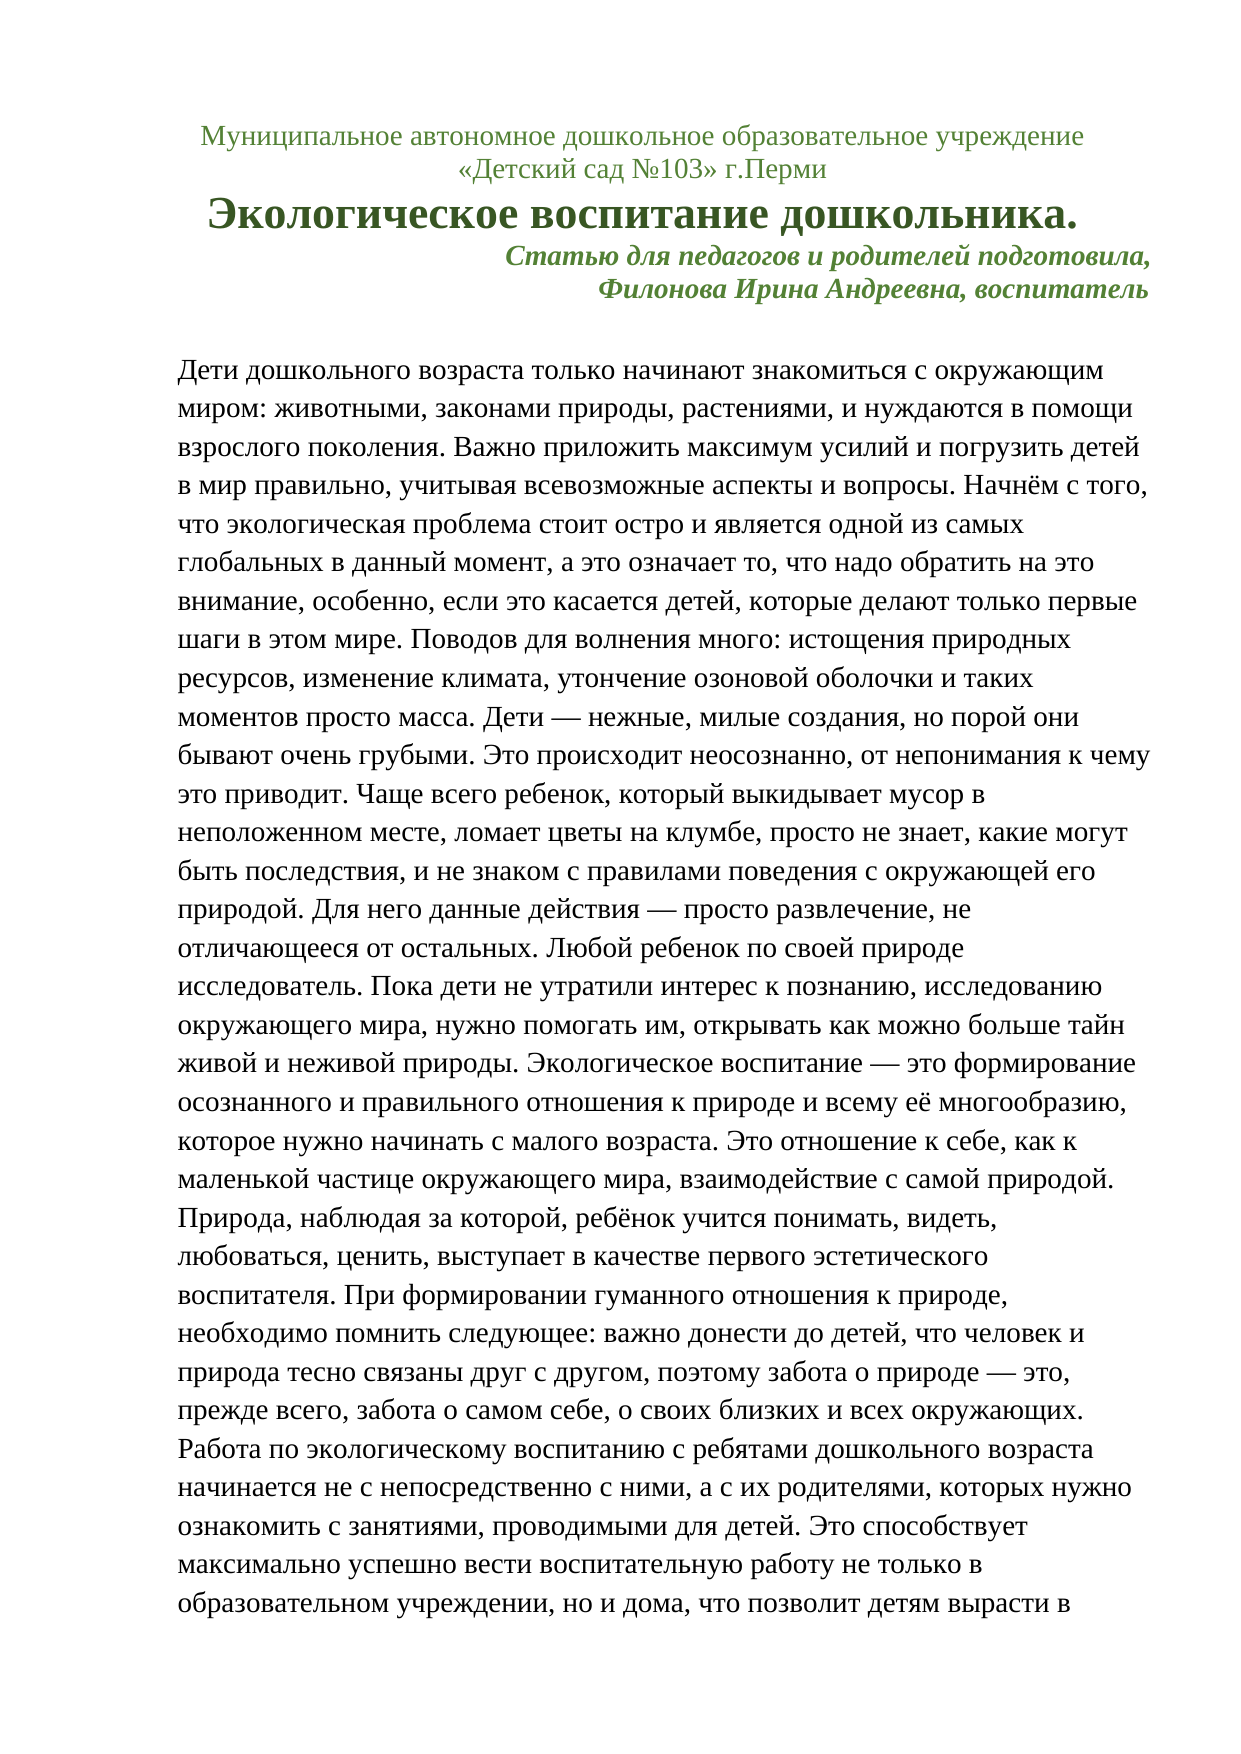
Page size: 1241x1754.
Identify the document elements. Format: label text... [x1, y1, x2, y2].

text Филонова Ирина Андреевна, воспитатель [59, 271, 1152, 305]
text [177, 352, 1152, 1619]
text Муниципальное автономное дошкольное образовательное учреждение [59, 118, 1152, 152]
text «Детский сад №103» г.Перми [59, 152, 1152, 185]
text Статью для педагогов и родителей подготовила, [59, 238, 1152, 271]
text Экологическое воспитание дошкольника. [59, 185, 1152, 238]
